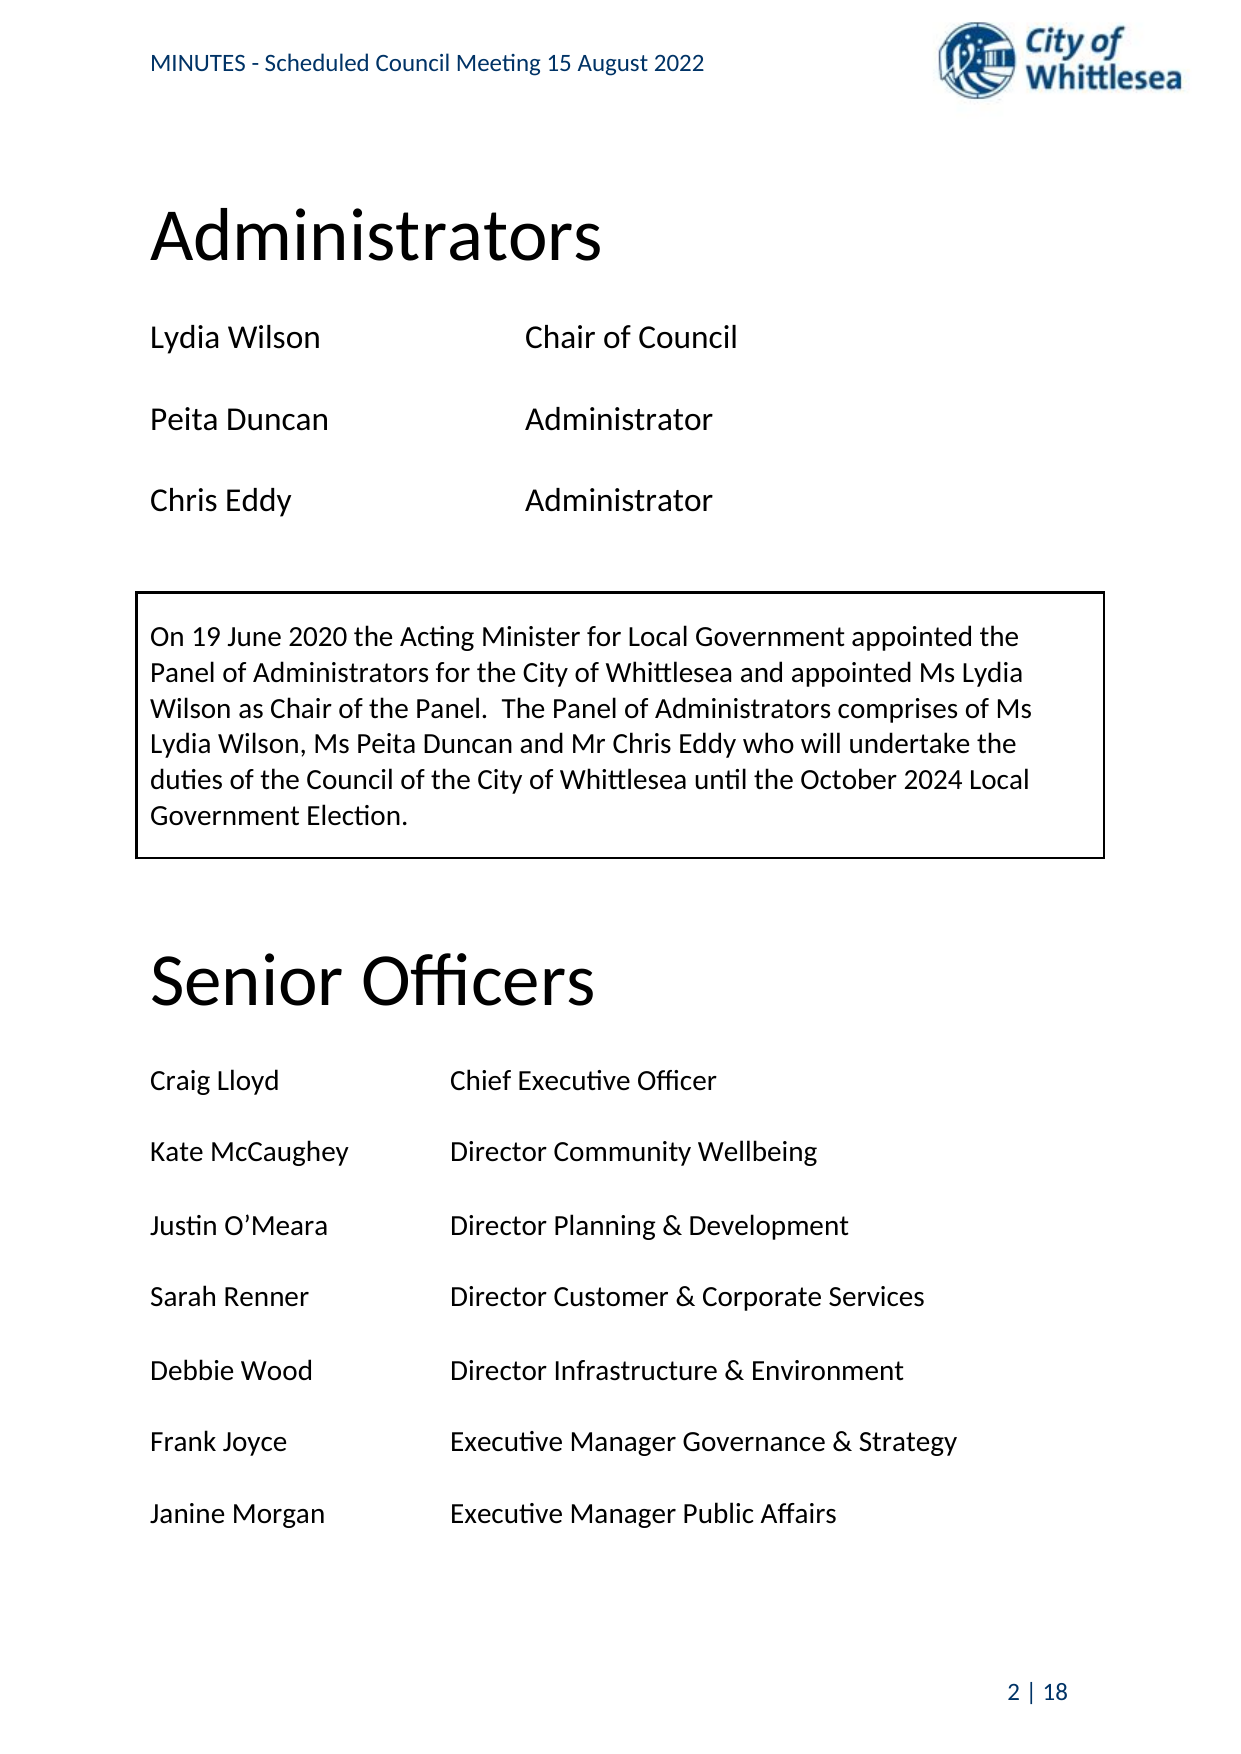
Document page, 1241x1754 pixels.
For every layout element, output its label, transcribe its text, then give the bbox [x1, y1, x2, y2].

text Administrators [150, 187, 1090, 279]
text Frank Joyce Executive Manager Governance & Strategy [150, 1423, 1090, 1459]
text Janine Morgan Executive Manager Public Affairs [150, 1495, 1090, 1530]
text Lydia Wilson Chair of Council [150, 317, 1090, 357]
text Kate McCaughey Director Community Wellbeing [150, 1133, 1090, 1168]
text Senior Officers [150, 932, 1090, 1024]
text Justin O’Meara Director Planning & Development [150, 1207, 1090, 1242]
text Peita Duncan Administrator [150, 398, 1090, 439]
text On 19 June 2020 the Acting Minister for Local Government appointed the Panel of Administrators for the City of Whittlesea and appointed Ms Lydia Wilson as Chair of the Panel. The Panel of Administrators comprises of Ms Lydia Wilson, Ms Peita Duncan and Mr Chris Eddy who will undertake the duties of the Council of the City of Whittlesea until the October 2024 Local Government Election. [138, 594, 1103, 857]
text Chris Eddy Administrator [150, 479, 1090, 520]
text Sarah Renner Director Customer & Corporate Services [150, 1278, 1090, 1314]
text Craig Lloyd Chief Executive Officer [150, 1062, 1090, 1097]
text Debbie Wood Director Infrastructure & Environment [150, 1352, 1090, 1388]
picture [0, 0, 1241, 127]
